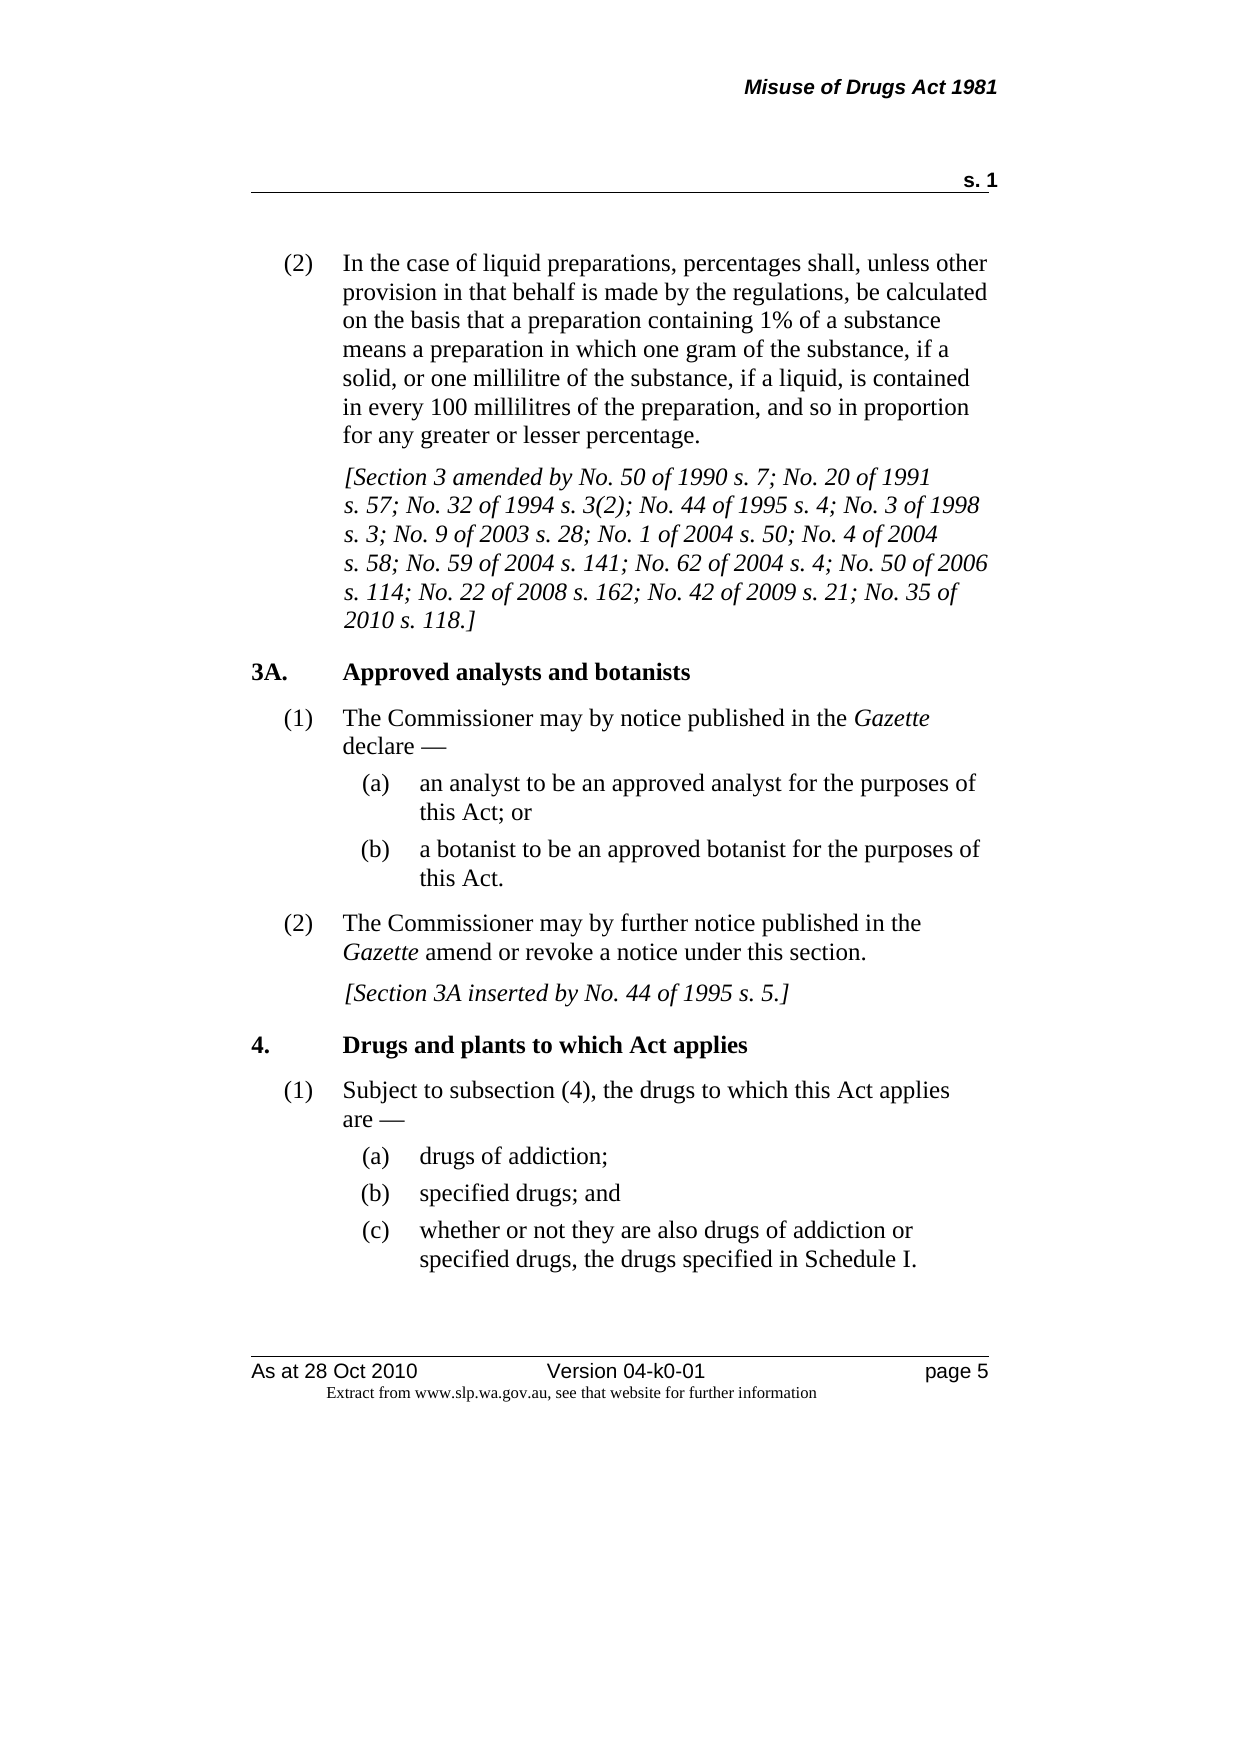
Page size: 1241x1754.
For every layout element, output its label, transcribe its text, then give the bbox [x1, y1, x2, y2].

text [Section 3 amended by No. 50 of 1990 s. 7; No. 20 of 1991 s. 57; No. 32 of 1994 s. 3(2); No. 44 of 1995 s. 4; No. 3 of 1998 s. 3; No. 9 of 2003 s. 28; No. 1 of 2004 s. 50; No. 4 of 2004 s. 58; No. 59 of 2004 s. 141; No. 62 of 2004 s. 4; No. 50 of 2006 s. 114; No. 22 of 2008 s. 162; No. 42 of 2009 s. 21; No. 35 of 2010 s. 118.] [251, 462, 989, 634]
text [Section 3A inserted by No. 44 of 1995 s. 5.] [251, 978, 989, 1007]
text (a) drugs of addiction; [251, 1141, 989, 1170]
subtitle 3A. Approved analysts and botanists [251, 657, 989, 686]
text (2) In the case of liquid preparations, percentages shall, unless other provision in that behalf is made by the regulations, be calculated on the basis that a preparation containing 1% of a substance means a preparation in which one gram of the substance, if a solid, or one millilitre of the substance, if a liquid, is contained in every 100 millilitres of the preparation, and so in proportion for any greater or lesser percentage. [251, 248, 989, 449]
text (1) Subject to subsection (4), the drugs to which this Act applies are — [251, 1076, 989, 1133]
text (b) specified drugs; and [251, 1178, 989, 1207]
text (1) The Commissioner may by notice published in the Gazette declare — [251, 703, 989, 760]
text (2) The Commissioner may by further notice published in the Gazette amend or revoke a notice under this section. [251, 908, 989, 966]
subtitle 4. Drugs and plants to which Act applies [251, 1030, 989, 1059]
text (c) whether or not they are also drugs of addiction or specified drugs, the drugs specified in Schedule I. [251, 1216, 989, 1273]
text (b) a botanist to be an approved botanist for the purposes of this Act. [251, 834, 989, 892]
text (a) an analyst to be an approved analyst for the purposes of this Act; or [251, 768, 989, 826]
